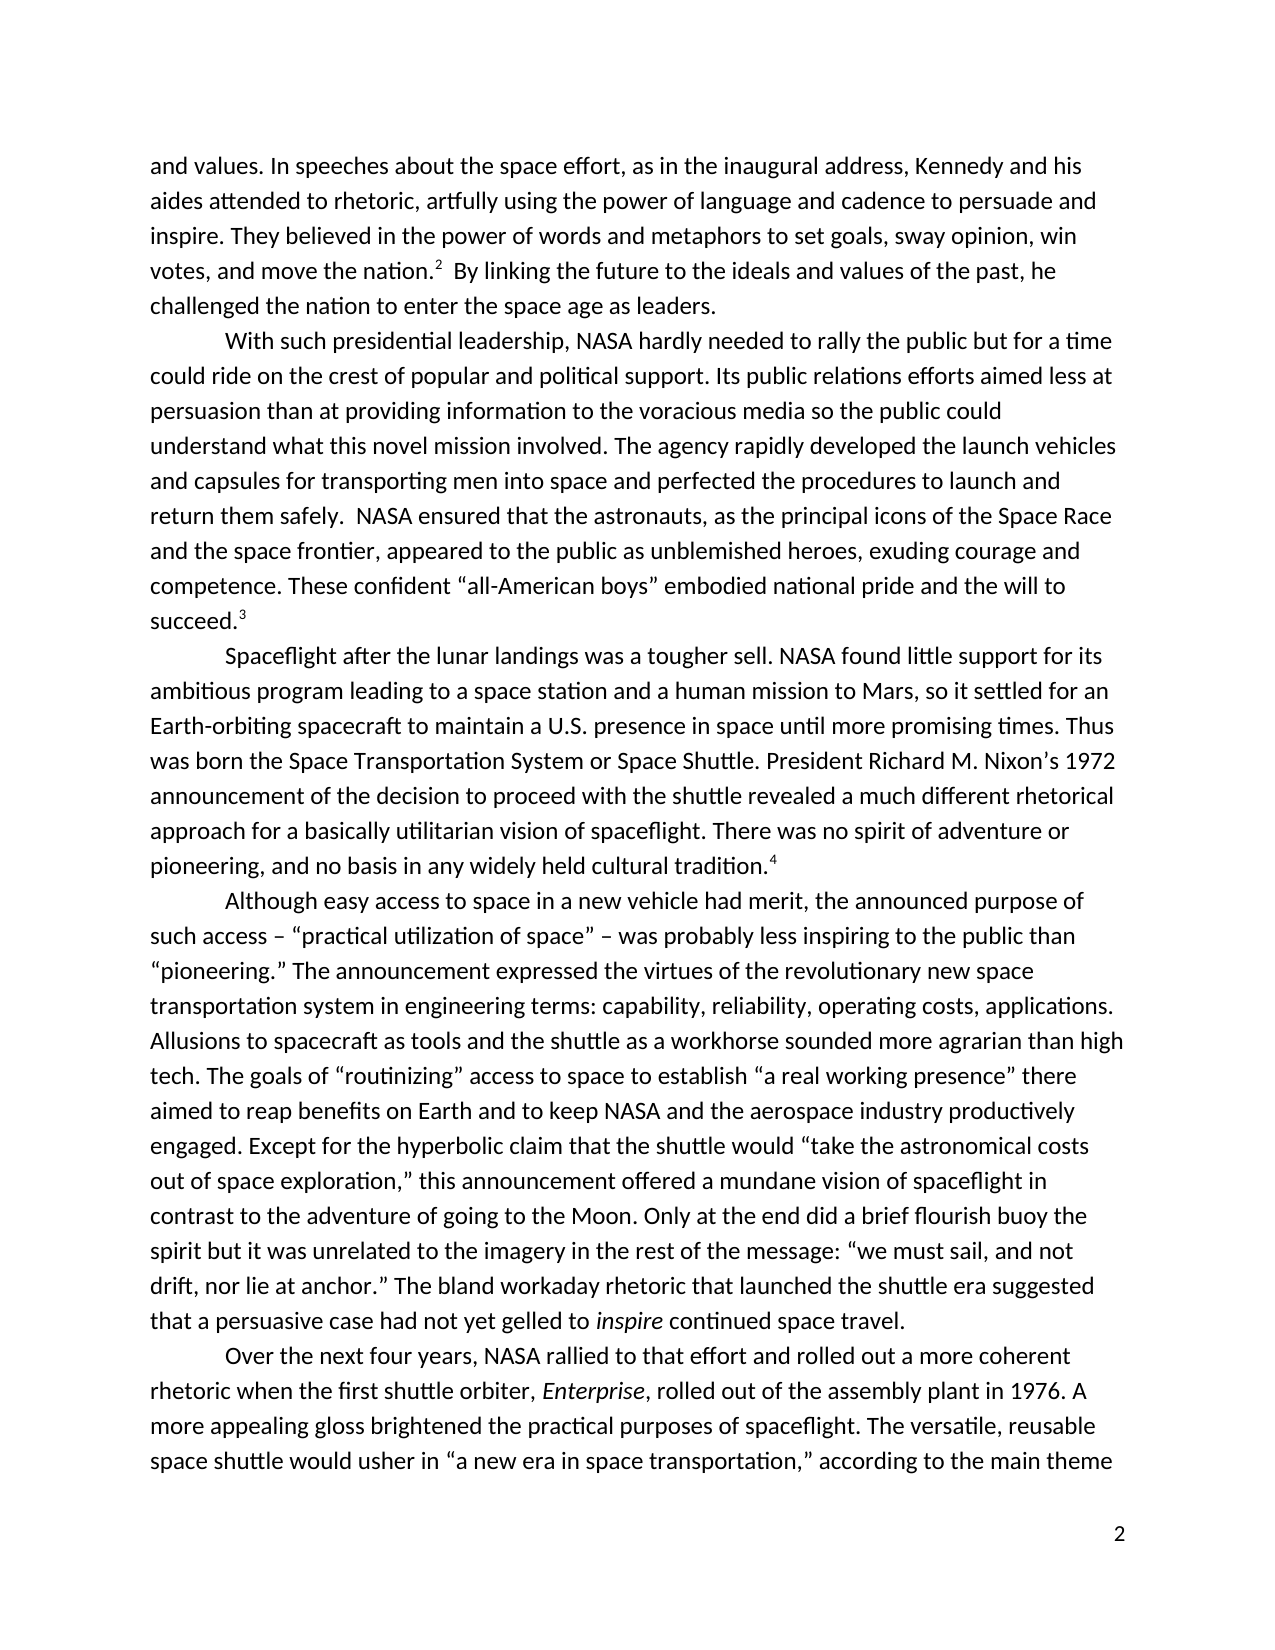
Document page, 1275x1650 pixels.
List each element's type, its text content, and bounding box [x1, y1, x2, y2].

text With such presidential leadership, NASA hardly needed to rally the public but for a time could ride on the crest of popular and political support. Its public relations efforts aimed less at persuasion than at providing information to the voracious media so the public could understand what this novel mission involved. The agency rapidly developed the launch vehicles and capsules for transporting men into space and perfected the procedures to launch and return them safely. NASA ensured that the astronauts, as the principal icons of the Space Race and the space frontier, appeared to the public as unblemished heroes, exuding courage and competence. These confident “all-American boys” embodied national pride and the will to succeed. [150, 325, 1125, 636]
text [150, 150, 1125, 321]
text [150, 1340, 1125, 1476]
text Spaceflight after the lunar landings was a tougher sell. NASA found little support for its ambitious program leading to a space station and a human mission to Mars, so it settled for an Earth-orbiting spacecraft to maintain a U.S. presence in space until more promising times. Thus was born the Space Transportation System or Space Shuttle. President Richard M. Nixon’s 1972 announcement of the decision to proceed with the shuttle revealed a much different rhetorical approach for a basically utilitarian vision of spaceflight. There was no spirit of adventure or pioneering, and no basis in any widely held cultural tradition. [150, 640, 1125, 881]
text Although easy access to space in a new vehicle had merit, the announced purpose of such access – “practical utilization of space” – was probably less inspiring to the public than “pioneering.” The announcement expressed the virtues of the revolutionary new space transportation system in engineering terms: capability, reliability, operating costs, applications. Allusions to spacecraft as tools and the shuttle as a workhorse sounded more agrarian than high tech. The goals of “routinizing” access to space to establish “a real working presence” there aimed to reap benefits on Earth and to keep NASA and the aerospace industry productively engaged. Except for the hyperbolic claim that the shuttle would “take the astronomical costs out of space exploration,” this announcement offered a mundane vision of spaceflight in contrast to the adventure of going to the Moon. Only at the end did a brief flourish buoy the spirit but it was unrelated to the imagery in the rest of the message: “we must sail, and not drift, nor lie at anchor.” The bland workaday rhetoric that launched the shuttle era suggested that a persuasive case had not yet gelled to inspire continued space travel. [150, 885, 1125, 1336]
